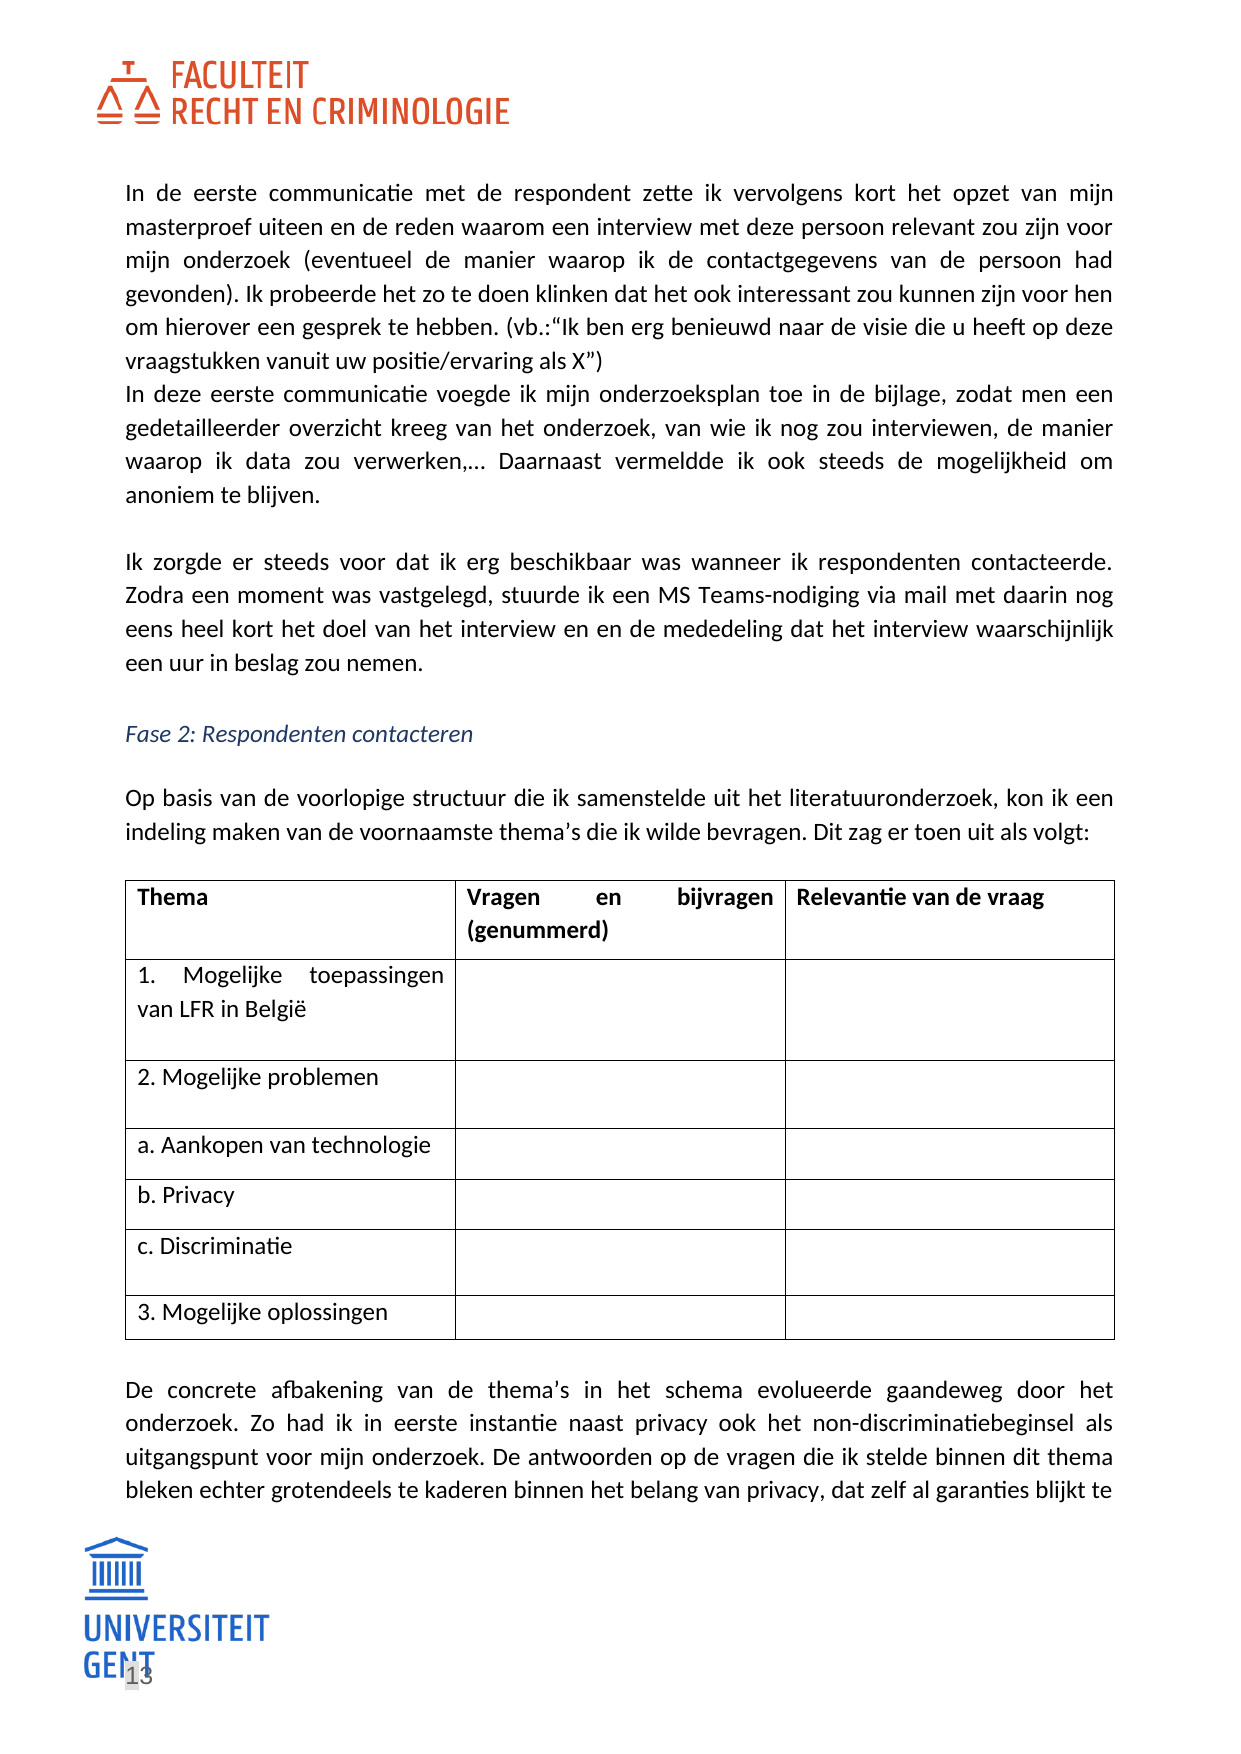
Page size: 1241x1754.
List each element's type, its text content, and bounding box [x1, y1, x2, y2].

table_cell [786, 1061, 1114, 1128]
table_cell a. Aankopen van technologie [126, 1129, 455, 1178]
table_cell 3. Mogelijke oplossingen [126, 1296, 455, 1339]
table_cell [786, 1296, 1114, 1339]
text Ik zorgde er steeds voor dat ik erg beschikbaar was wanneer ik respondenten contacteerde. Zodra een moment was vastgelegd, stuurde ik een MS Teams-nodiging via mail met daarin nog eens heel kort het doel van het interview en en de mededeling dat het interview waarschijnlijk een uur in beslag zou nemen. [125, 546, 1115, 677]
text In deze eerste communicatie voegde ik mijn onderzoeksplan toe in de bijlage, zodat men een gedetailleerder overzicht kreeg van het onderzoek, van wie ik nog zou interviewen, de manier waarop ik data zou verwerken,… Daarnaast vermeldde ik ook steeds de mogelijkheid om anoniem te blijven. [125, 378, 1115, 509]
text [125, 1374, 1115, 1505]
text Op basis van de voorlopige structuur die ik samenstelde uit het literatuuronderzoek, kon ik een indeling maken van de voornaamste thema’s die ik wilde bevragen. Dit zag er toen uit als volgt: [125, 782, 1115, 846]
table_cell [456, 1230, 785, 1295]
subtitle Fase 2: Respondenten contacteren [125, 718, 1115, 748]
table_cell [456, 1180, 785, 1229]
picture [22, 1489, 336, 1740]
table_cell [786, 1129, 1114, 1178]
text In de eerste communicatie met de respondent zette ik vervolgens kort het opzet van mijn masterproef uiteen en de reden waarom een interview met deze persoon relevant zou zijn voor mijn onderzoek (eventueel de manier waarop ik de contactgegevens van de persoon had gevonden). Ik probeerde het zo te doen klinken dat het ook interessant zou kunnen zijn voor hen om hierover een gesprek te hebben. (vb.:“Ik ben erg benieuwd naar de visie die u heeft op deze vraagstukken vanuit uw positie/ervaring als X”) [125, 177, 1115, 375]
table_header Thema [126, 881, 455, 958]
table_cell [456, 1129, 785, 1178]
table_cell [456, 960, 785, 1060]
table_cell [456, 1296, 785, 1339]
table_cell [456, 1061, 785, 1128]
table_cell c. Discriminatie [126, 1230, 455, 1295]
table_cell 1. Mogelijke toepassingen van LFR in België [126, 960, 455, 1060]
table_cell 2. Mogelijke problemen [126, 1061, 455, 1128]
table_header Vragen en bijvragen (genummerd) [456, 881, 785, 958]
table_cell b. Privacy [126, 1180, 455, 1229]
table_cell [786, 1180, 1114, 1229]
table_cell [786, 1230, 1114, 1295]
picture [34, 0, 599, 187]
table_cell [786, 960, 1114, 1060]
table_header Relevantie van de vraag [786, 881, 1114, 958]
